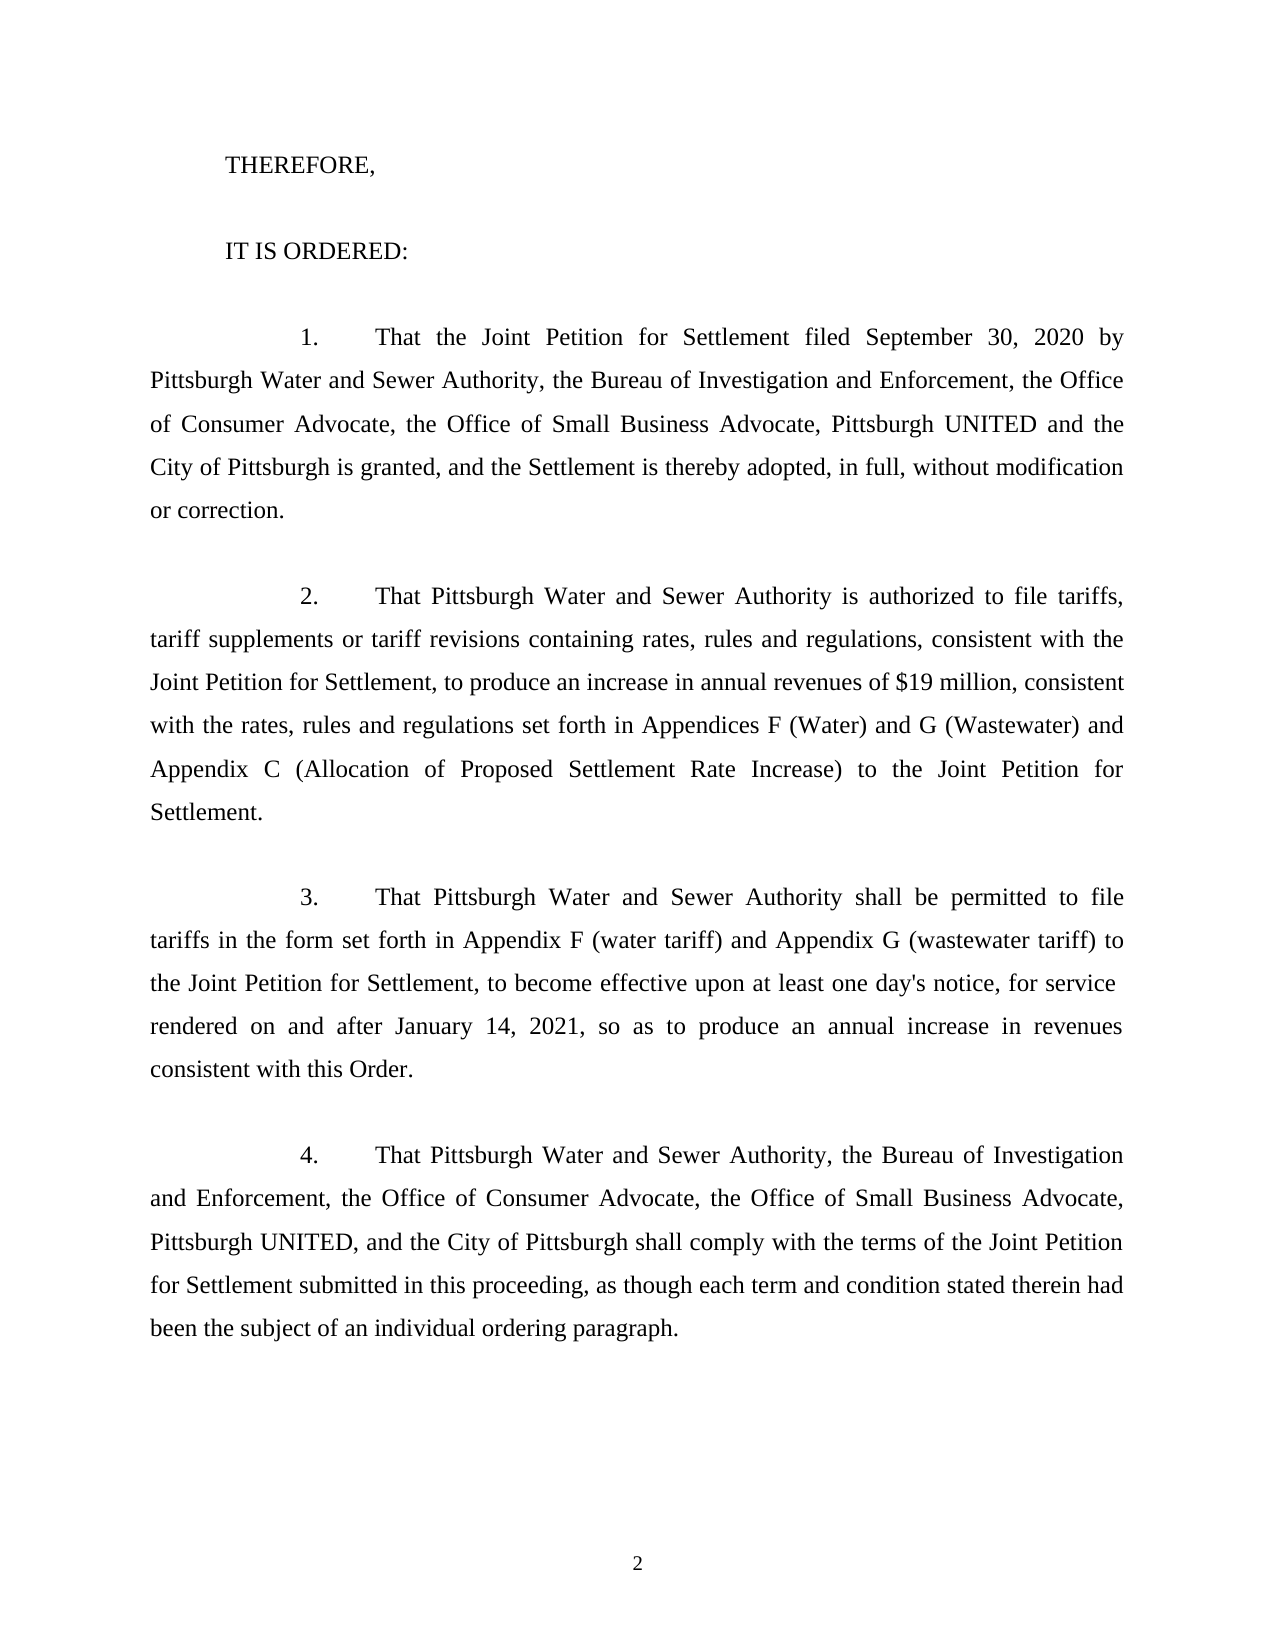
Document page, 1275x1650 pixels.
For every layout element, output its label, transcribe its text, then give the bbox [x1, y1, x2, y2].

text 4. That Pittsburgh Water and Sewer Authority, the Bureau of Investigation and Enforcement, the Office of Consumer Advocate, the Office of Small Business Advocate, Pittsburgh UNITED, and the City of Pittsburgh shall comply with the terms of the Joint Petition for Settlement submitted in this proceeding, as though each term and condition stated therein had been the subject of an individual ordering paragraph. [150, 1140, 1125, 1342]
text IT IS ORDERED: [150, 236, 1125, 265]
text 2. That Pittsburgh Water and Sewer Authority is authorized to file tariffs, tariff supplements or tariff revisions containing rates, rules and regulations, consistent with the Joint Petition for Settlement, to produce an increase in annual revenues of $19 million, consistent with the rates, rules and regulations set forth in Appendices F (Water) and G (Wastewater) and Appendix C (Allocation of Proposed Settlement Rate Increase) to the Joint Petition for Settlement. [150, 581, 1125, 868]
text THEREFORE, [150, 150, 1125, 179]
text 1. That the Joint Petition for Settlement filed September 30, 2020 by Pittsburgh Water and Sewer Authority, the Bureau of Investigation and Enforcement, the Office of Consumer Advocate, the Office of Small Business Advocate, Pittsburgh UNITED and the City of Pittsburgh is granted, and the Settlement is thereby adopted, in full, without modification or correction. [150, 322, 1125, 524]
text 3. That Pittsburgh Water and Sewer Authority shall be permitted to file tariffs in the form set forth in Appendix F (water tariff) and Appendix G (wastewater tariff) to the Joint Petition for Settlement, to become effective upon at least one day's notice, for service rendered on and after January 14, 2021, so as to produce an annual increase in revenues consistent with this Order. [150, 882, 1125, 1083]
